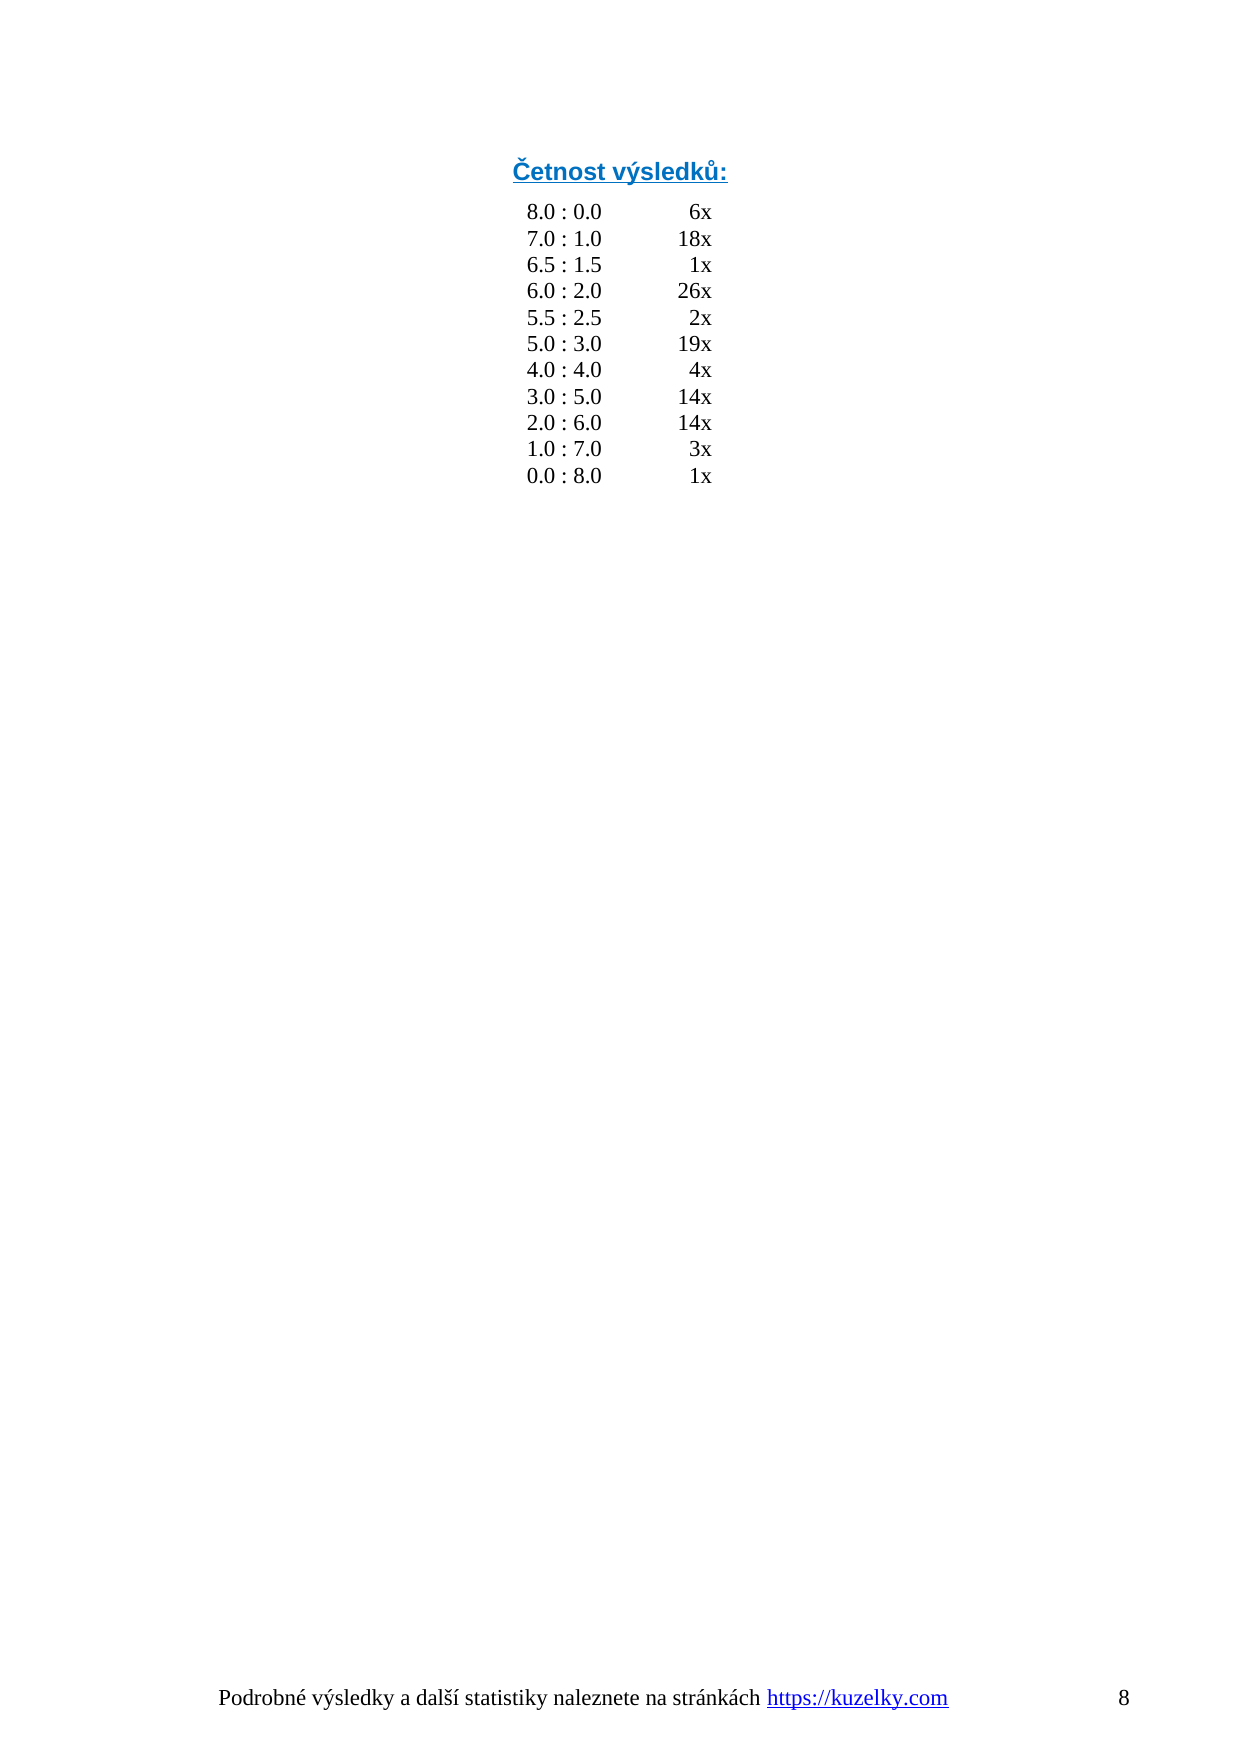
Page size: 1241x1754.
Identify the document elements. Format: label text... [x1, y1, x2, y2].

text 2.0 : 6.0 14x [106, 409, 1134, 435]
text 0.0 : 8.0 1x [106, 462, 1134, 488]
text 8.0 : 0.0 6x [106, 198, 1134, 224]
text 7.0 : 1.0 18x [106, 224, 1134, 251]
text 1.0 : 7.0 3x [106, 435, 1134, 462]
text 5.5 : 2.5 2x [106, 304, 1134, 330]
text 3.0 : 5.0 14x [106, 383, 1134, 409]
text Četnost výsledků: [94, 157, 1145, 186]
text 5.0 : 3.0 19x [106, 330, 1134, 356]
text 6.5 : 1.5 1x [106, 251, 1134, 277]
text 6.0 : 2.0 26x [106, 277, 1134, 304]
text 4.0 : 4.0 4x [106, 356, 1134, 383]
